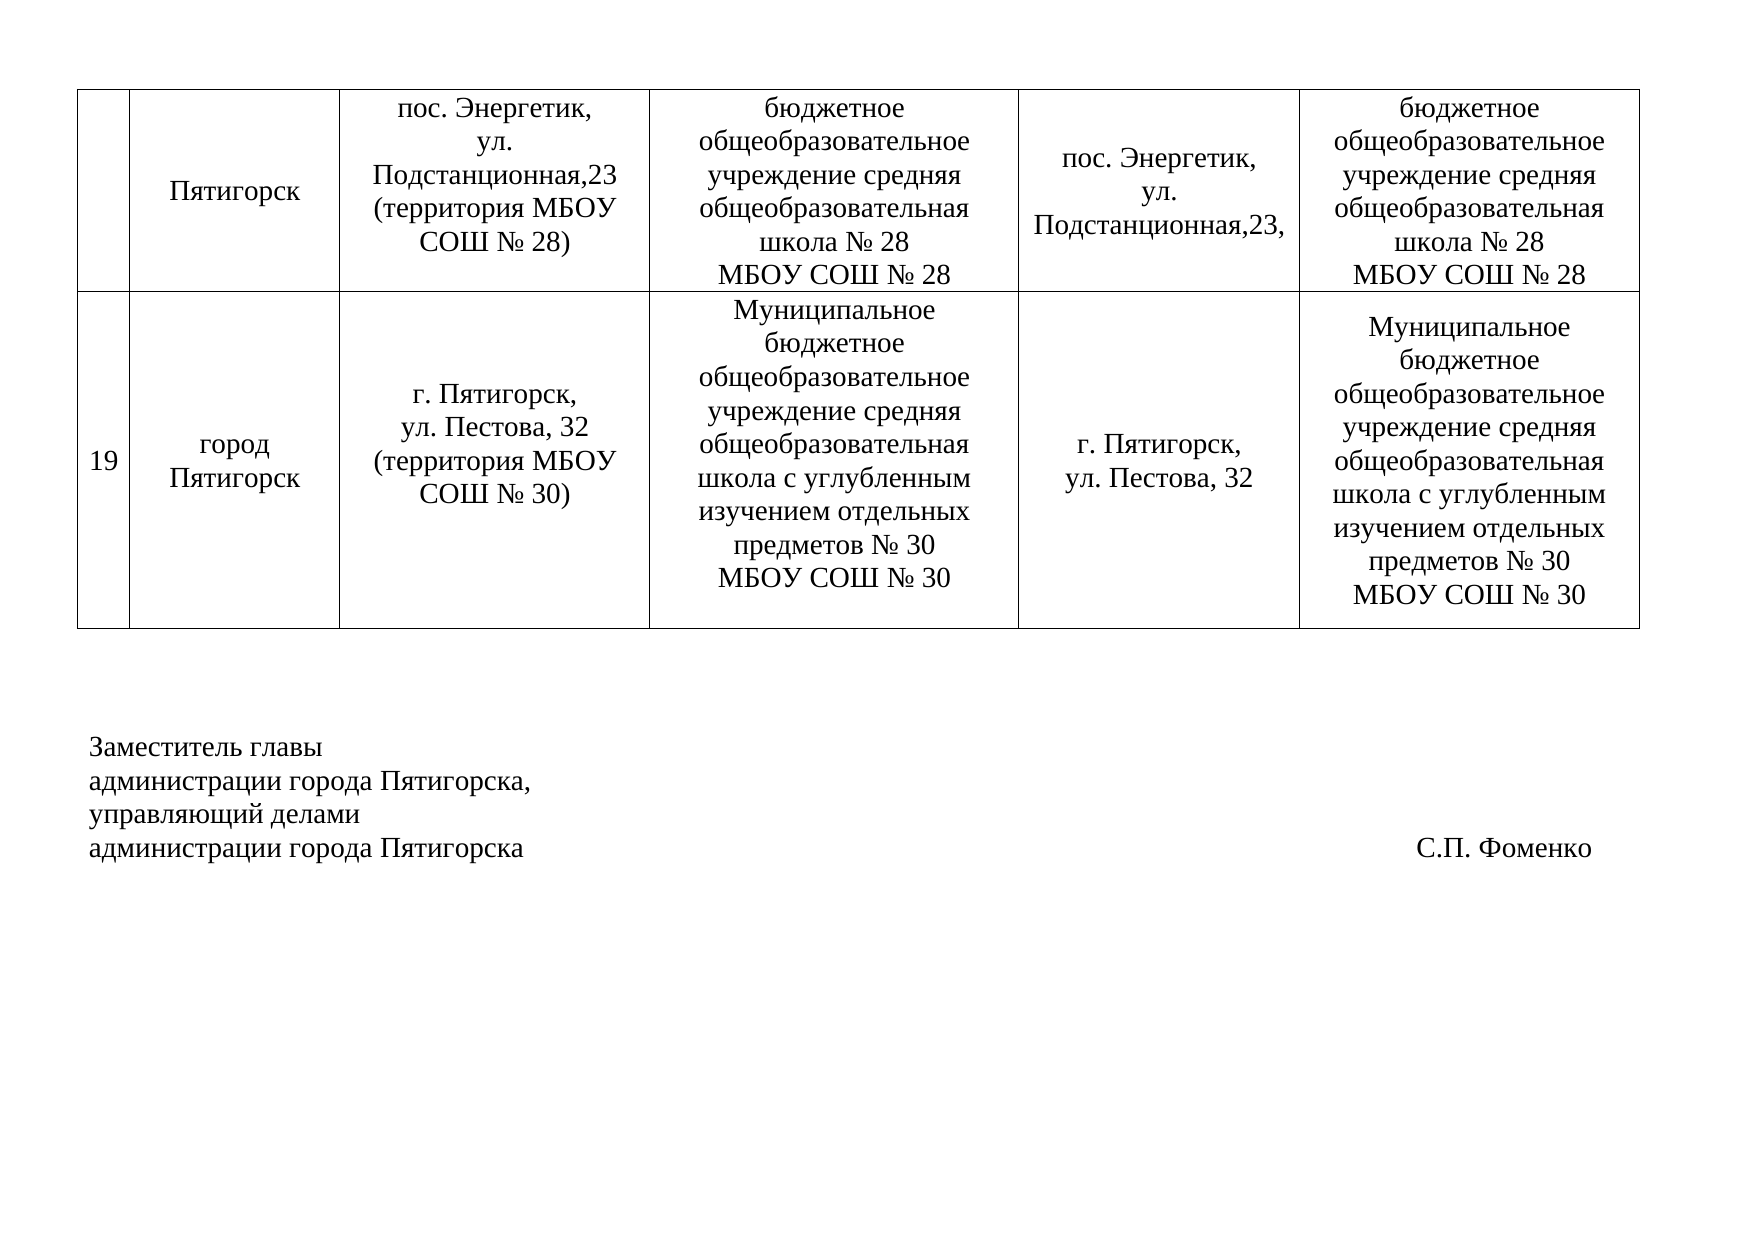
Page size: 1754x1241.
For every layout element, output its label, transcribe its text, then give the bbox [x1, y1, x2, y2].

text Заместитель главы [89, 729, 1665, 763]
table_cell Муниципальное бюджетное общеобразовательное учреждение средняя общеобразовательная школа с углубленным изучением отдельных предметов № 30 МБОУ СОШ № 30 [650, 292, 1018, 627]
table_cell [340, 90, 649, 291]
table_cell г. Пятигорск, ул. Пестова, 32 (территория МБОУ СОШ № 30) [340, 292, 649, 627]
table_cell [1019, 90, 1299, 291]
table_cell 19 [78, 292, 129, 627]
table_cell Муниципальное бюджетное общеобразовательное учреждение средняя общеобразовательная школа с углубленным изучением отдельных предметов № 30 МБОУ СОШ № 30 [1300, 292, 1639, 627]
table_cell город Пятигорск [130, 90, 339, 291]
table_cell 18 [78, 90, 129, 291]
text управляющий делами [89, 796, 1665, 830]
table_cell г. Пятигорск, ул. Пестова, 32 [1019, 292, 1299, 627]
text администрации города Пятигорска, [89, 763, 1665, 796]
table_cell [1300, 90, 1639, 291]
table_cell город Пятигорск [130, 292, 339, 627]
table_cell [650, 90, 1018, 291]
text администрации города Пятигорска С.П. Фоменко [89, 830, 1665, 863]
